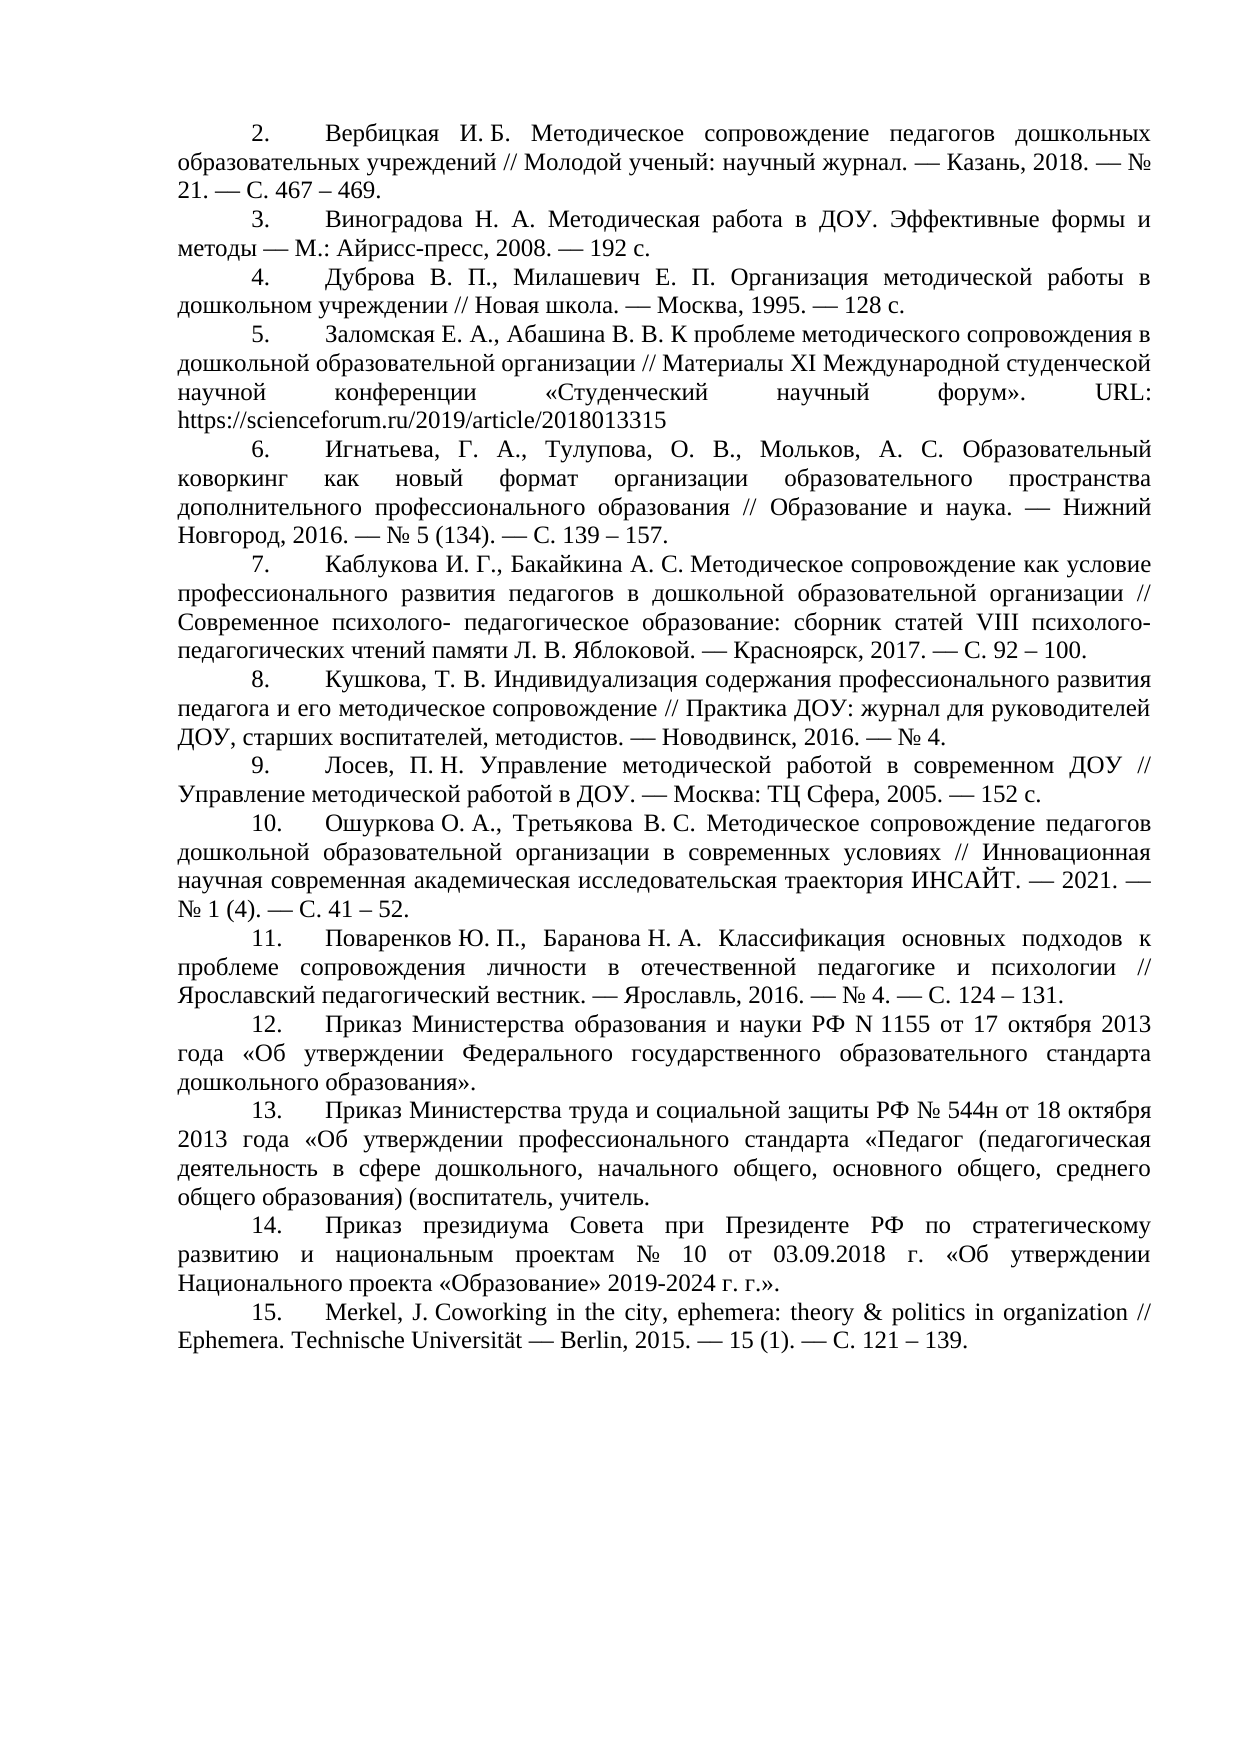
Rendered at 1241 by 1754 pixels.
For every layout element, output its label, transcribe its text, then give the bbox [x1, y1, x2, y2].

list Ошуркова О. А., Третьякова В. С. Методическое сопровождение педагогов дошкольной образовательной организации в современных условиях // Инновационная научная современная академическая исследовательская траектория ИНСАЙТ. –– 2021. –– № 1 (4). –– С. 41 – 52. [177, 808, 1152, 923]
list Приказ Министерства труда и социальной защиты РФ № 544н от 18 октября 2013 года «Об утверждении профессионального стандарта «Педагог (педагогическая деятельность в сфере дошкольного, начального общего, основного общего, среднего общего образования) (воспитатель, учитель. [177, 1096, 1152, 1211]
list Каблукова И. Г., Бакайкина А. С. Методическое сопровождение как условие профессионального развития педагогов в дошкольной образовательной организации // Современное психолого- педагогическое образование: сборник статей VIII психолого-педагогических чтений памяти Л. В. Яблоковой. –– Красноярск, 2017. –– С. 92 – 100. [177, 549, 1152, 664]
list Дуброва В. П., Милашевич Е. П. Организация методической работы в дошкольном учреждении // Новая школа. –– Москва, 1995. –– 128 с. [177, 262, 1152, 319]
list Виноградова Н. А. Методическая работа в ДОУ. Эффективные формы и методы –– М.: Айрисс-пресс, 2008. –– 192 с. [177, 204, 1152, 262]
list Вербицкая И. Б. Методическое сопровождение педагогов дошкольных образовательных учреждений // Молодой ученый: научный журнал. –– Казань, 2018. –– № 21. –– С. 467 – 469. [177, 118, 1152, 204]
list Приказ Министерства образования и науки РФ N 1155 от 17 октября 2013 года «Об утверждении Федерального государственного образовательного стандарта дошкольного образования». [177, 1009, 1152, 1096]
list Поваренков Ю. П., Баранова Н. А. Классификация основных подходов к проблеме сопровождения личности в отечественной педагогике и психологии // Ярославский педагогический вестник. –– Ярославль, 2016. –– № 4. –– С. 124 – 131. [177, 923, 1152, 1009]
list Приказ президиума Совета при Президенте РФ по стратегическому развитию и национальным проектам № 10 от 03.09.2018 г. «Об утверждении Национального проекта «Образование» 2019-2024 г. г.». [177, 1211, 1152, 1297]
list Заломская Е. А., Абашина В. В. К проблеме методического сопровождения в дошкольной образовательной организации // Материалы XI Международной студенческой научной конференции «Студенческий научный форум». URL: https://scienceforum.ru/2019/article/2018013315 [177, 319, 1152, 434]
list Лосев, П. Н. Управление методической работой в современном ДОУ // Управление методической работой в ДОУ. –– Москва: ТЦ Сфера, 2005. –– 152 с. [177, 751, 1152, 808]
list Merkel, J. Coworking in the city, ephemera: theory & politics in organization // Ephemera. Technische Universität –– Berlin, 2015. –– 15 (1). –– C. 121 – 139. [177, 1297, 1152, 1354]
list Игнатьева, Г. А., Тулупова, О. В., Мольков, А. С. Образовательный коворкинг как новый формат организации образовательного пространства дополнительного профессионального образования // Образование и наука. –– Нижний Новгород, 2016. –– № 5 (134). –– С. 139 – 157. [177, 434, 1152, 549]
list Кушкова, Т. В. Индивидуализация содержания профессионального развития педагога и его методическое сопровождение // Практика ДОУ: журнал для руководителей ДОУ, старших воспитателей, методистов. –– Новодвинск, 2016. –– № 4. [177, 664, 1152, 751]
